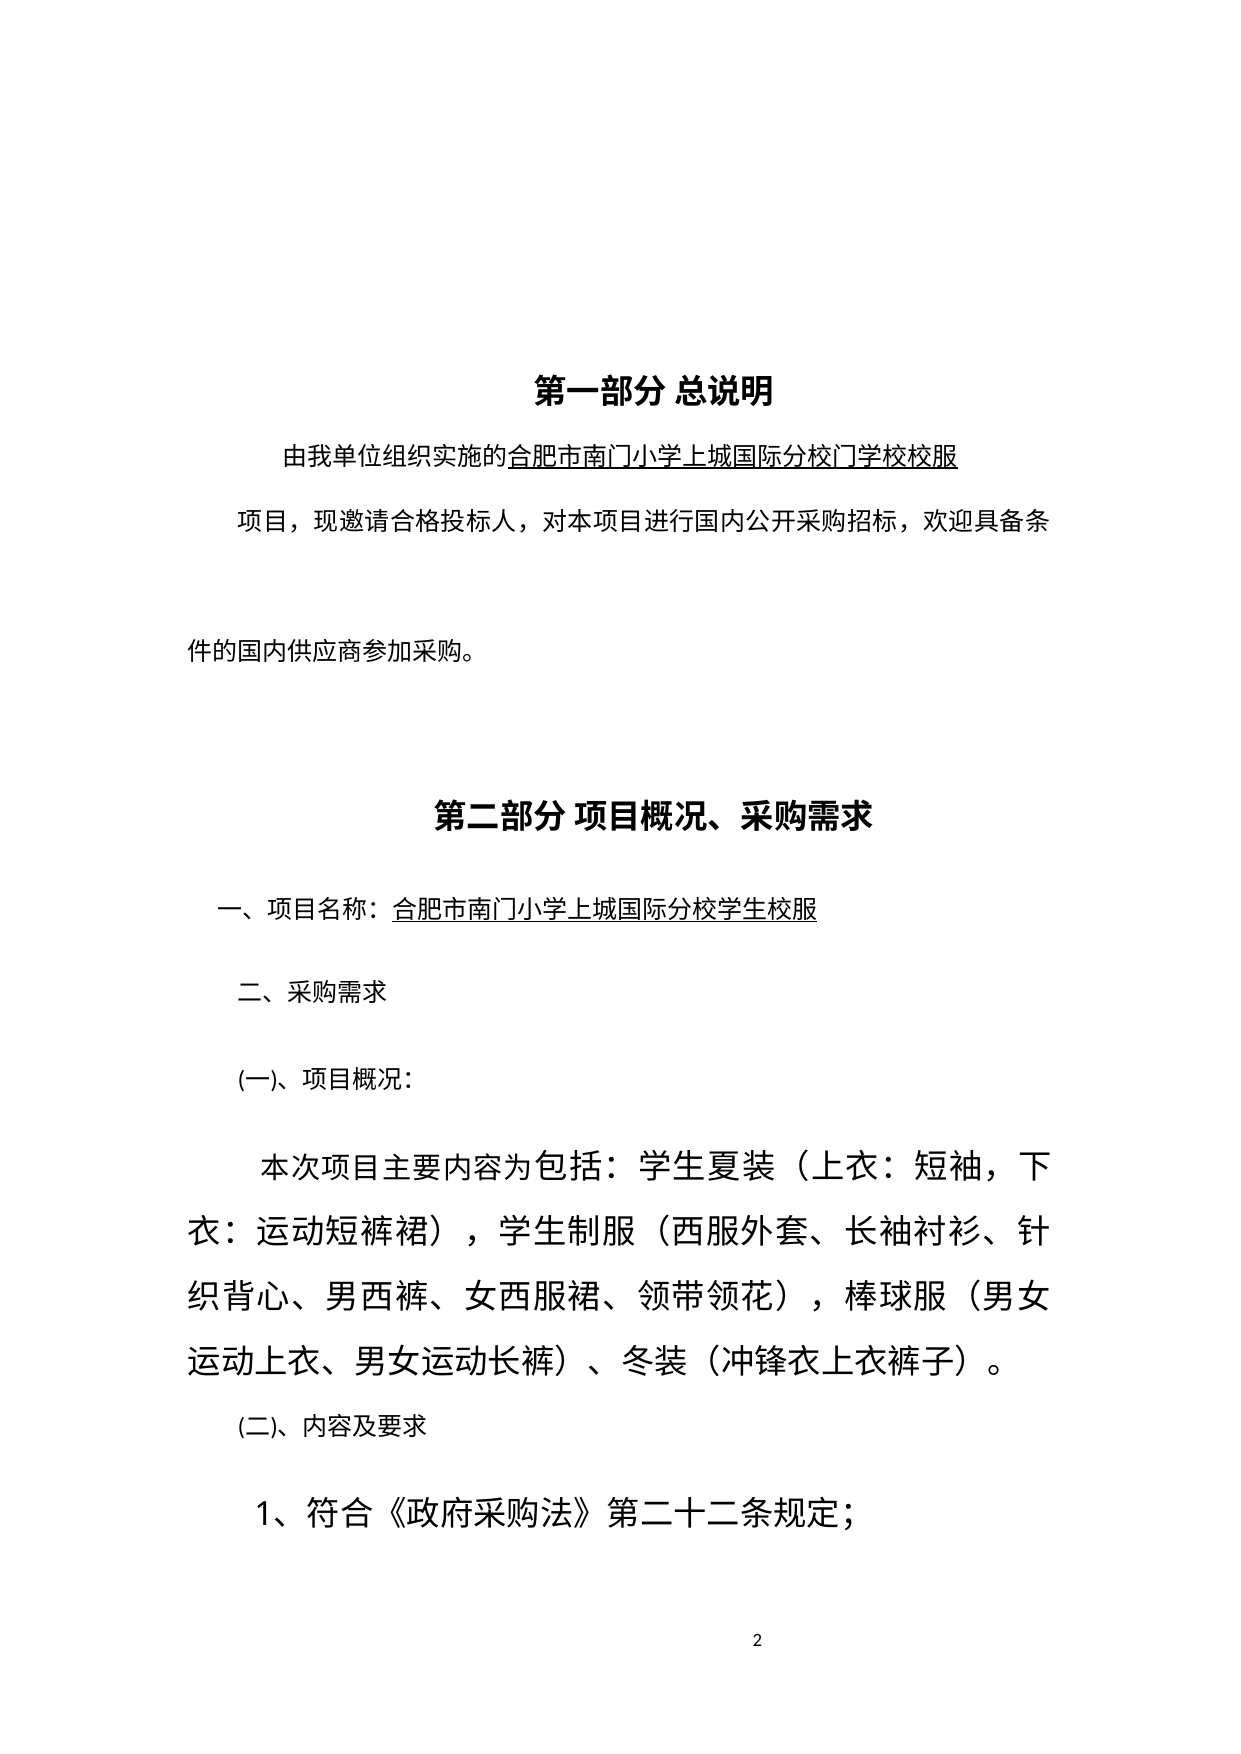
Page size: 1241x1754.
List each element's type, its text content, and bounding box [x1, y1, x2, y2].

text 一、项目名称：合肥市南门小学上城国际分校学生校服 [167, 875, 1053, 940]
text 第一部分 总说明 [187, 357, 1053, 422]
text (一)、项目概况： [187, 1045, 1053, 1110]
text 项目，现邀请合格投标人，对本项目进行国内公开采购招标，欢迎具备条件的国内供应商参加采购。 [187, 487, 1053, 682]
text (二)、内容及要求 [187, 1392, 1053, 1457]
text 本次项目主要内容为包括：学生夏装（上衣：短袖，下衣：运动短裤裙），学生制服（西服外套、长袖衬衫、针织背心、男西裤、女西服裙、领带领花），棒球服（男女运动上衣、男女运动长裤）、冬装（冲锋衣上衣裤子）。 [187, 1132, 1053, 1392]
text 第二部分 项目概况、采购需求 [187, 781, 1053, 846]
text 二、采购需求 [187, 958, 1053, 1023]
text 由我单位组织实施的合肥市南门小学上城国际分校门学校校服 [187, 422, 1053, 487]
text 1、符合《政府采购法》第二十二条规定； [187, 1478, 1053, 1543]
